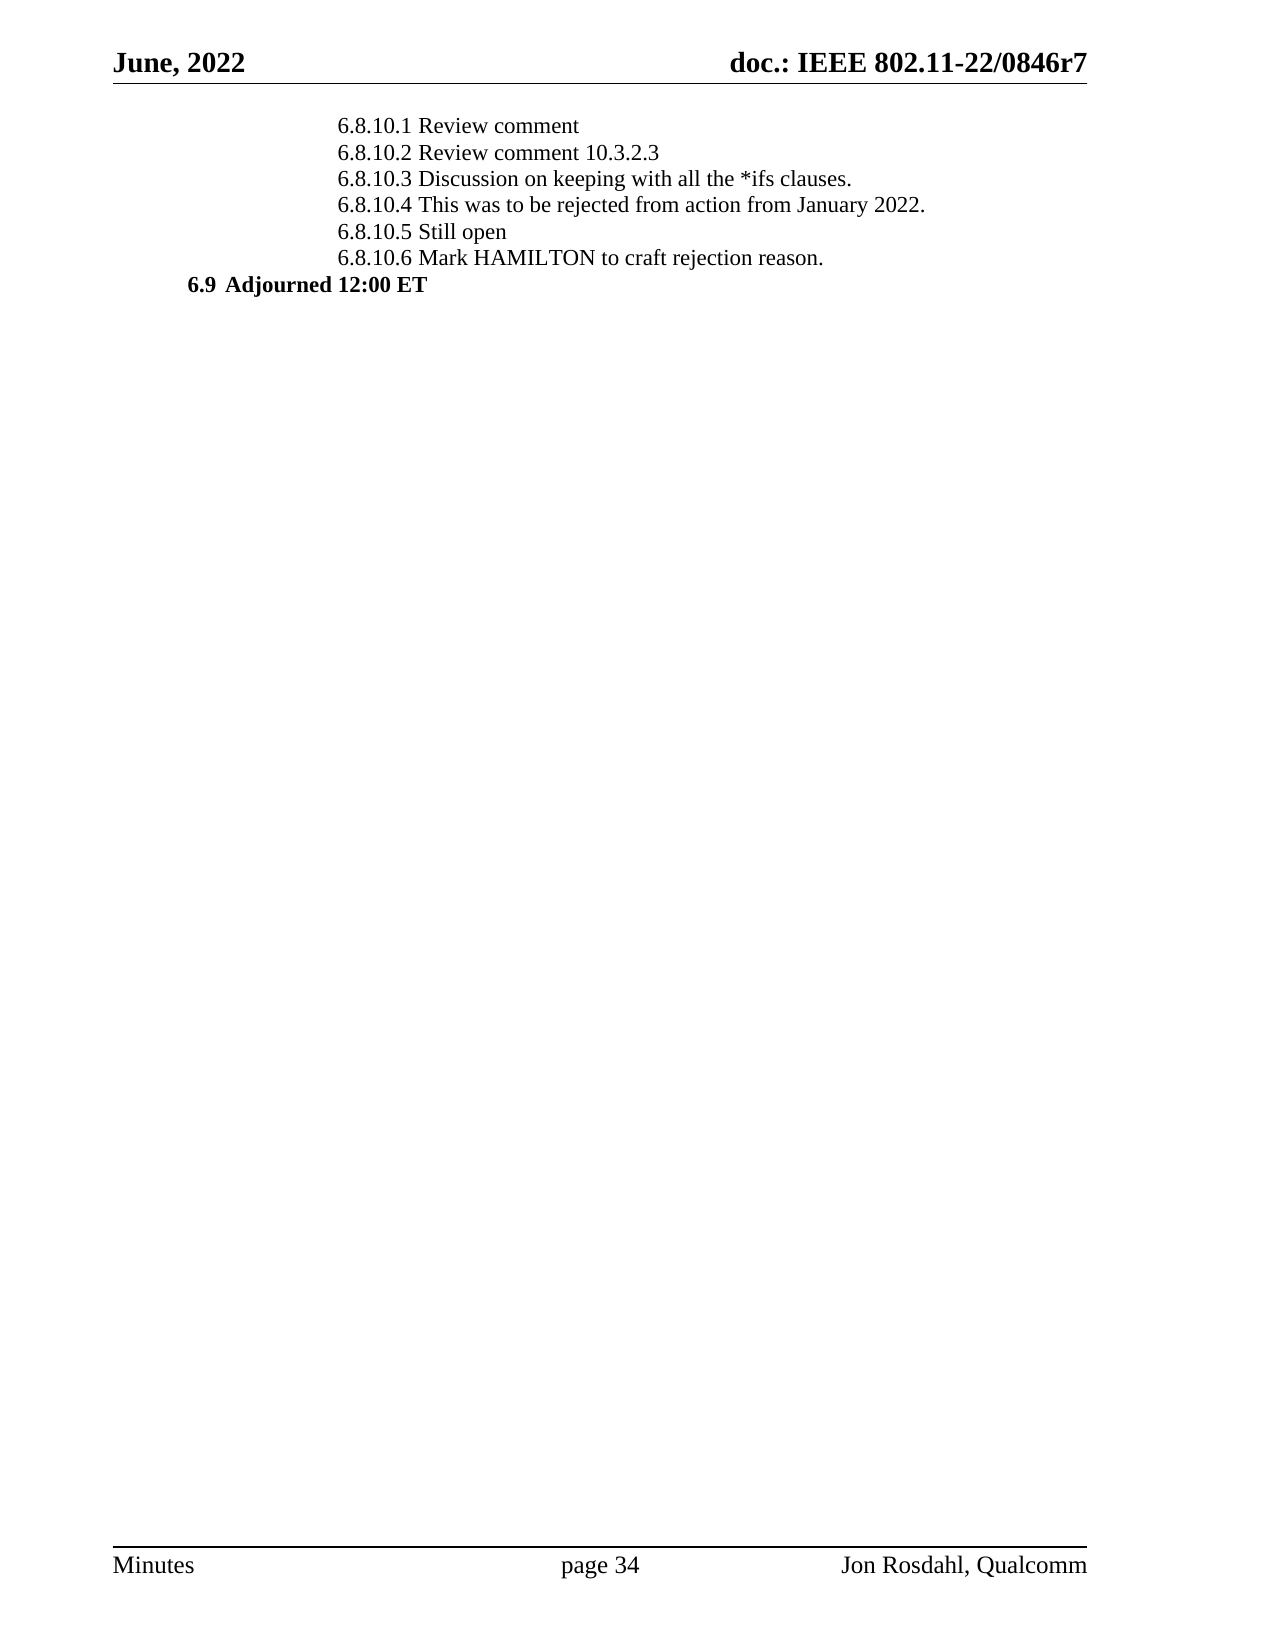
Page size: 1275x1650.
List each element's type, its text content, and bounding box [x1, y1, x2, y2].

list Review comment [337, 112, 1087, 139]
list Still open [337, 218, 1087, 244]
list Discussion on keeping with all the *ifs clauses. [337, 165, 1087, 192]
list This was to be rejected from action from January 2022. [337, 192, 1087, 218]
list Mark HAMILTON to craft rejection reason. [337, 244, 1087, 271]
list Adjourned 12:00 ET [187, 271, 1087, 297]
list Review comment 10.3.2.3 [337, 139, 1087, 165]
